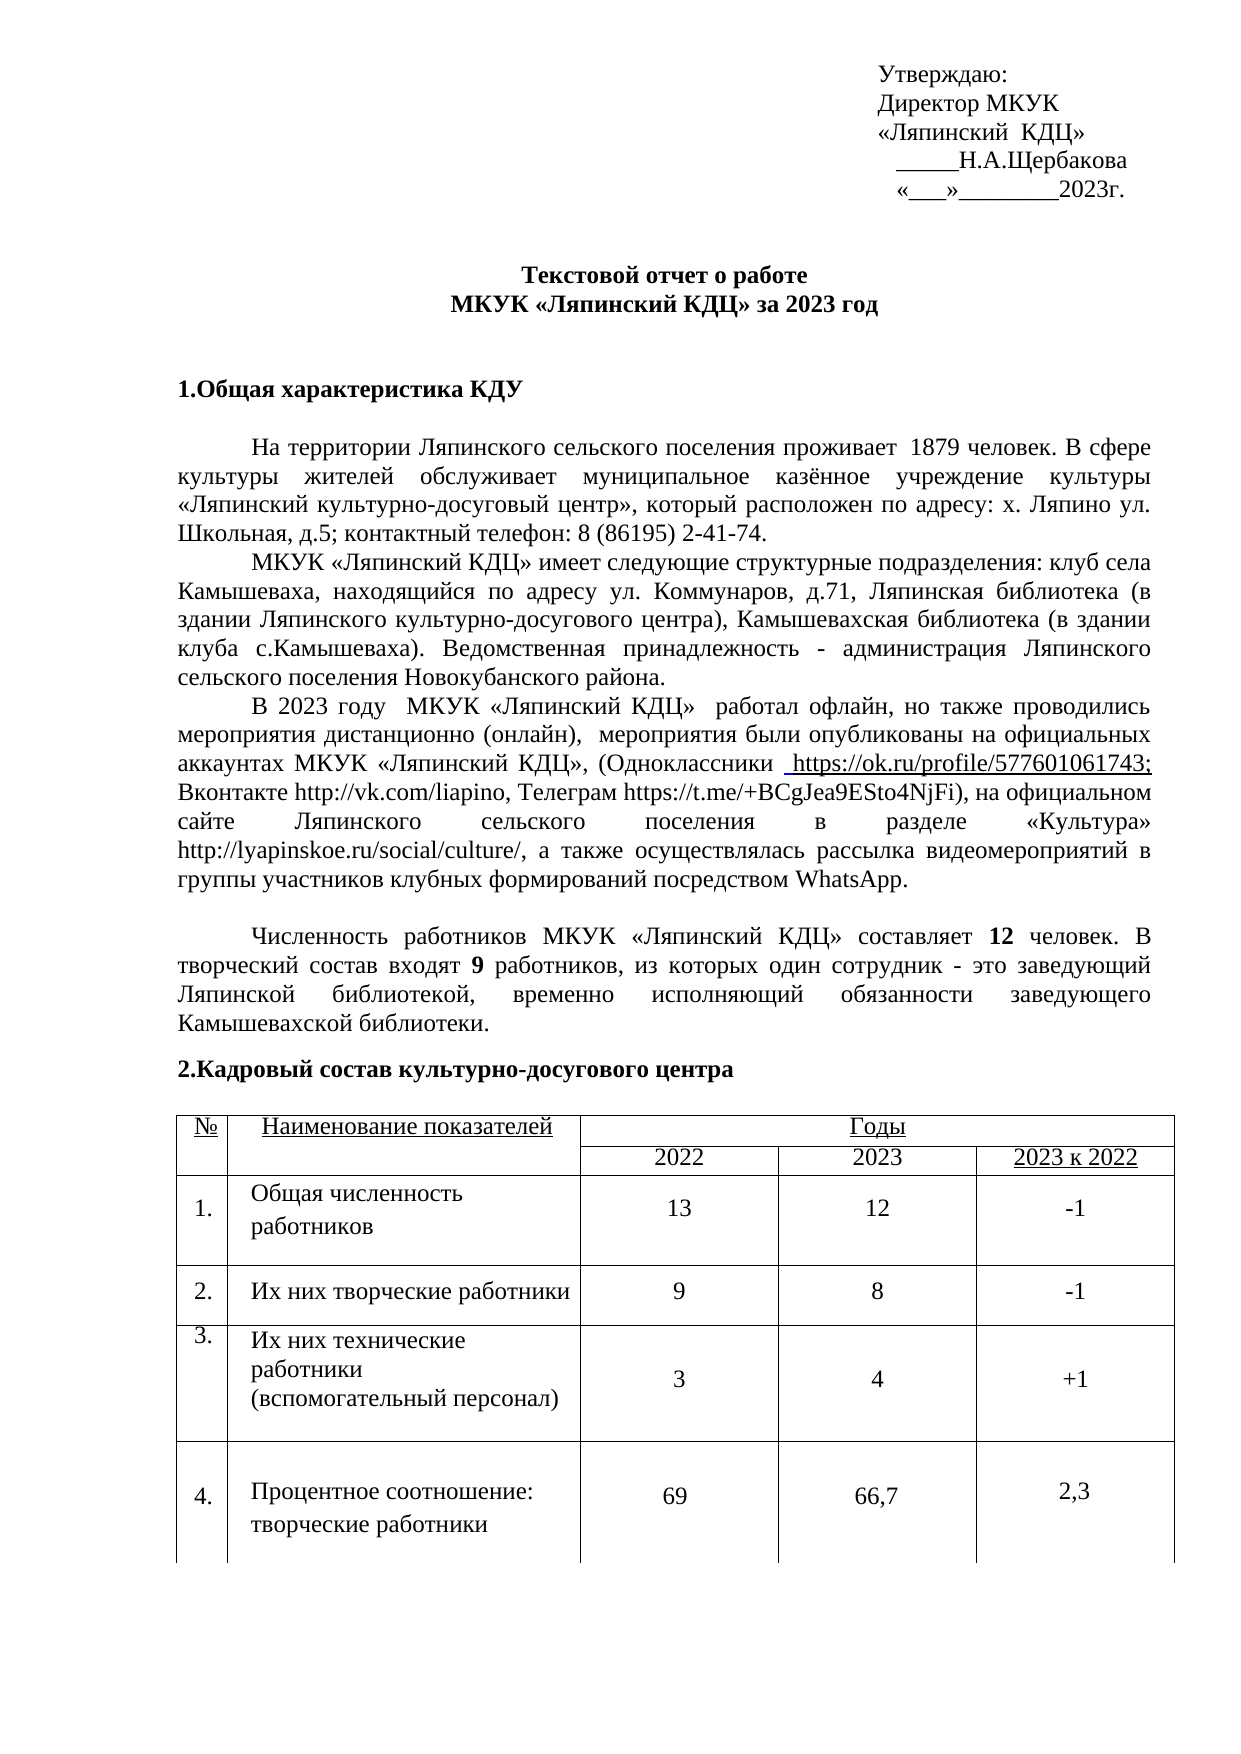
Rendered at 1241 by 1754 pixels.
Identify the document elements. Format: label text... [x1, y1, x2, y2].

text МКУК «Ляпинский КДЦ» имеет следующие структурные подразделения: клуб села Камышеваха, находящийся по адресу ул. Коммунаров, д.71, Ляпинская библиотека (в здании Ляпинского культурно-досугового центра), Камышевахская библиотека (в здании клуба с.Камышеваха). Ведомственная принадлежность - администрация Ляпинского сельского поселения Новокубанского района. [177, 547, 1152, 691]
table_cell 2023 к 2022 [977, 1147, 1174, 1175]
table_header Наименование показателей [228, 1116, 580, 1175]
table_cell 1. [177, 1176, 227, 1264]
text «___»________2023г. [177, 174, 1152, 203]
text 1.Общая характеристика КДУ [177, 375, 1152, 403]
table_cell 66,7 [779, 1442, 976, 1563]
table_cell 13 [581, 1176, 778, 1264]
table_cell 4. [177, 1442, 227, 1563]
table_cell 69 [581, 1442, 778, 1563]
text Текстовой отчет о работе [177, 260, 1152, 289]
table_cell -1 [977, 1266, 1174, 1324]
table_cell 8 [779, 1266, 976, 1324]
table_cell 2. [177, 1266, 227, 1324]
table_header № [177, 1116, 227, 1175]
table_cell 2,3 [977, 1442, 1174, 1563]
table_cell Их них технические работники (вспомогательный персонал) [228, 1326, 580, 1441]
table_cell 3 [581, 1326, 778, 1441]
text В 2023 году МКУК «Ляпинский КДЦ» работал офлайн, но также проводились мероприятия дистанционно (онлайн), мероприятия были опубликованы на официальных аккаунтах МКУК «Ляпинский КДЦ», (Одноклассники https://ok.ru/profile/577601061743; Вконтакте http://vk.com/liapino, Телеграм https://t.me/+BCgJea9ESto4NjFi), на официальном сайте Ляпинского сельского поселения в разделе «Культура» http://lyapinskoe.ru/social/culture/, а также осуществлялась рассылка видеомероприятий в группы участников клубных формирований посредством WhatsApp. [177, 691, 1152, 893]
text Директор МКУК [177, 88, 1152, 117]
table_cell +1 [977, 1326, 1174, 1441]
table_cell 12 [779, 1176, 976, 1264]
table_cell 9 [581, 1266, 778, 1324]
table_cell 2023 [779, 1147, 976, 1175]
text Численность работников МКУК «Ляпинский КДЦ» составляет 12 человек. В творческий состав входят 9 работников, из которых один сотрудник - это заведующий Ляпинской библиотекой, временно исполняющий обязанности заведующего Камышевахской библиотеки. [177, 921, 1152, 1036]
table_cell 4 [779, 1326, 976, 1441]
table_cell 3. [177, 1326, 227, 1441]
table_cell -1 [977, 1176, 1174, 1264]
table_cell Общая численность работников [228, 1176, 580, 1264]
text Утверждаю: [177, 59, 1152, 88]
table_cell Процентное соотношение: творческие работники [228, 1442, 580, 1563]
table_cell 2022 [581, 1147, 778, 1175]
text «Ляпинский КДЦ» [177, 117, 1152, 145]
text МКУК «Ляпинский КДЦ» за 2023 год [177, 289, 1152, 318]
table_header Годы [581, 1116, 1174, 1146]
table_cell Их них творческие работники [228, 1266, 580, 1324]
text На территории Ляпинского сельского поселения проживает 1879 человек. В сфере культуры жителей обслуживает муниципальное казённое учреждение культуры «Ляпинский культурно-досуговый центр», который расположен по адресу: х. Ляпино ул. Школьная, д.5; контактный телефон: 8 (86195) 2-41-74. [177, 432, 1152, 547]
text _____Н.А.Щербакова [177, 145, 1152, 174]
text 2.Кадровый состав культурно-досугового центра [177, 1059, 1152, 1082]
